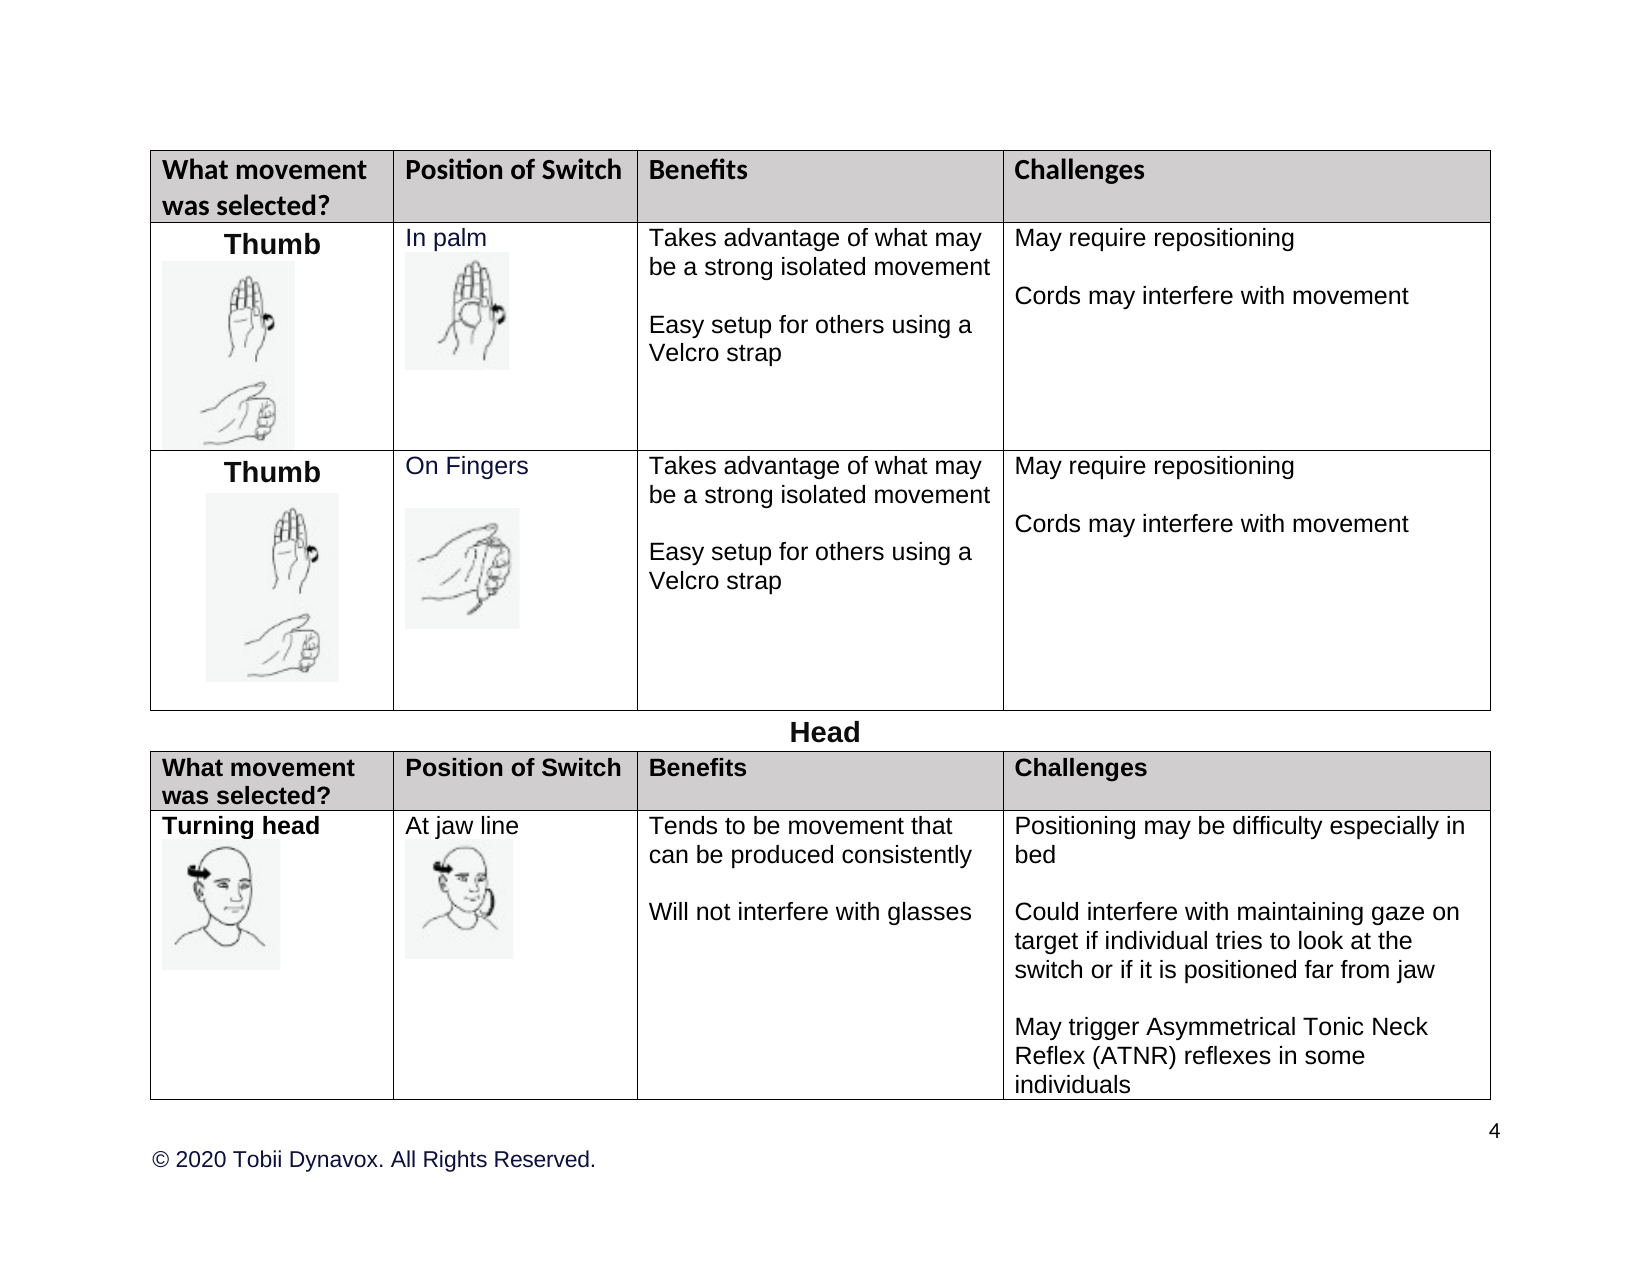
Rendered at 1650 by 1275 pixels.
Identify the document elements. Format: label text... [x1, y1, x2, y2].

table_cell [1004, 811, 1490, 1098]
table_header Benefits [638, 752, 1003, 810]
picture [405, 252, 510, 370]
table_cell May require repositioning Cords may interfere with movement [1004, 223, 1490, 450]
table_cell May require repositioning Cords may interfere with movement [1004, 451, 1490, 710]
table_cell Turning head [151, 811, 393, 1098]
table_header What movement was selected? [151, 151, 393, 222]
subtitle Head [150, 715, 1500, 749]
table_header Position of Switch [394, 752, 637, 810]
picture [405, 839, 514, 959]
picture [161, 839, 281, 970]
picture [405, 508, 520, 629]
table_cell Takes advantage of what may be a strong isolated movement Easy setup for others using a Velcro strap [638, 451, 1003, 710]
table_header Challenges [1004, 752, 1490, 810]
table_cell Takes advantage of what may be a strong isolated movement Easy setup for others using a Velcro strap [638, 223, 1003, 450]
table_cell Thumb [151, 451, 393, 710]
table_header Benefits [638, 151, 1003, 222]
table_cell On Fingers [394, 451, 637, 710]
table_cell At jaw line [394, 811, 637, 1098]
picture [205, 493, 339, 682]
table_header What movement was selected? [151, 752, 393, 810]
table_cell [638, 811, 1003, 1098]
picture [161, 261, 295, 450]
table_cell Thumb [151, 223, 393, 450]
table_header Challenges [1004, 151, 1490, 222]
table_header Position of Switch [394, 151, 637, 222]
table_cell In palm [394, 223, 637, 450]
